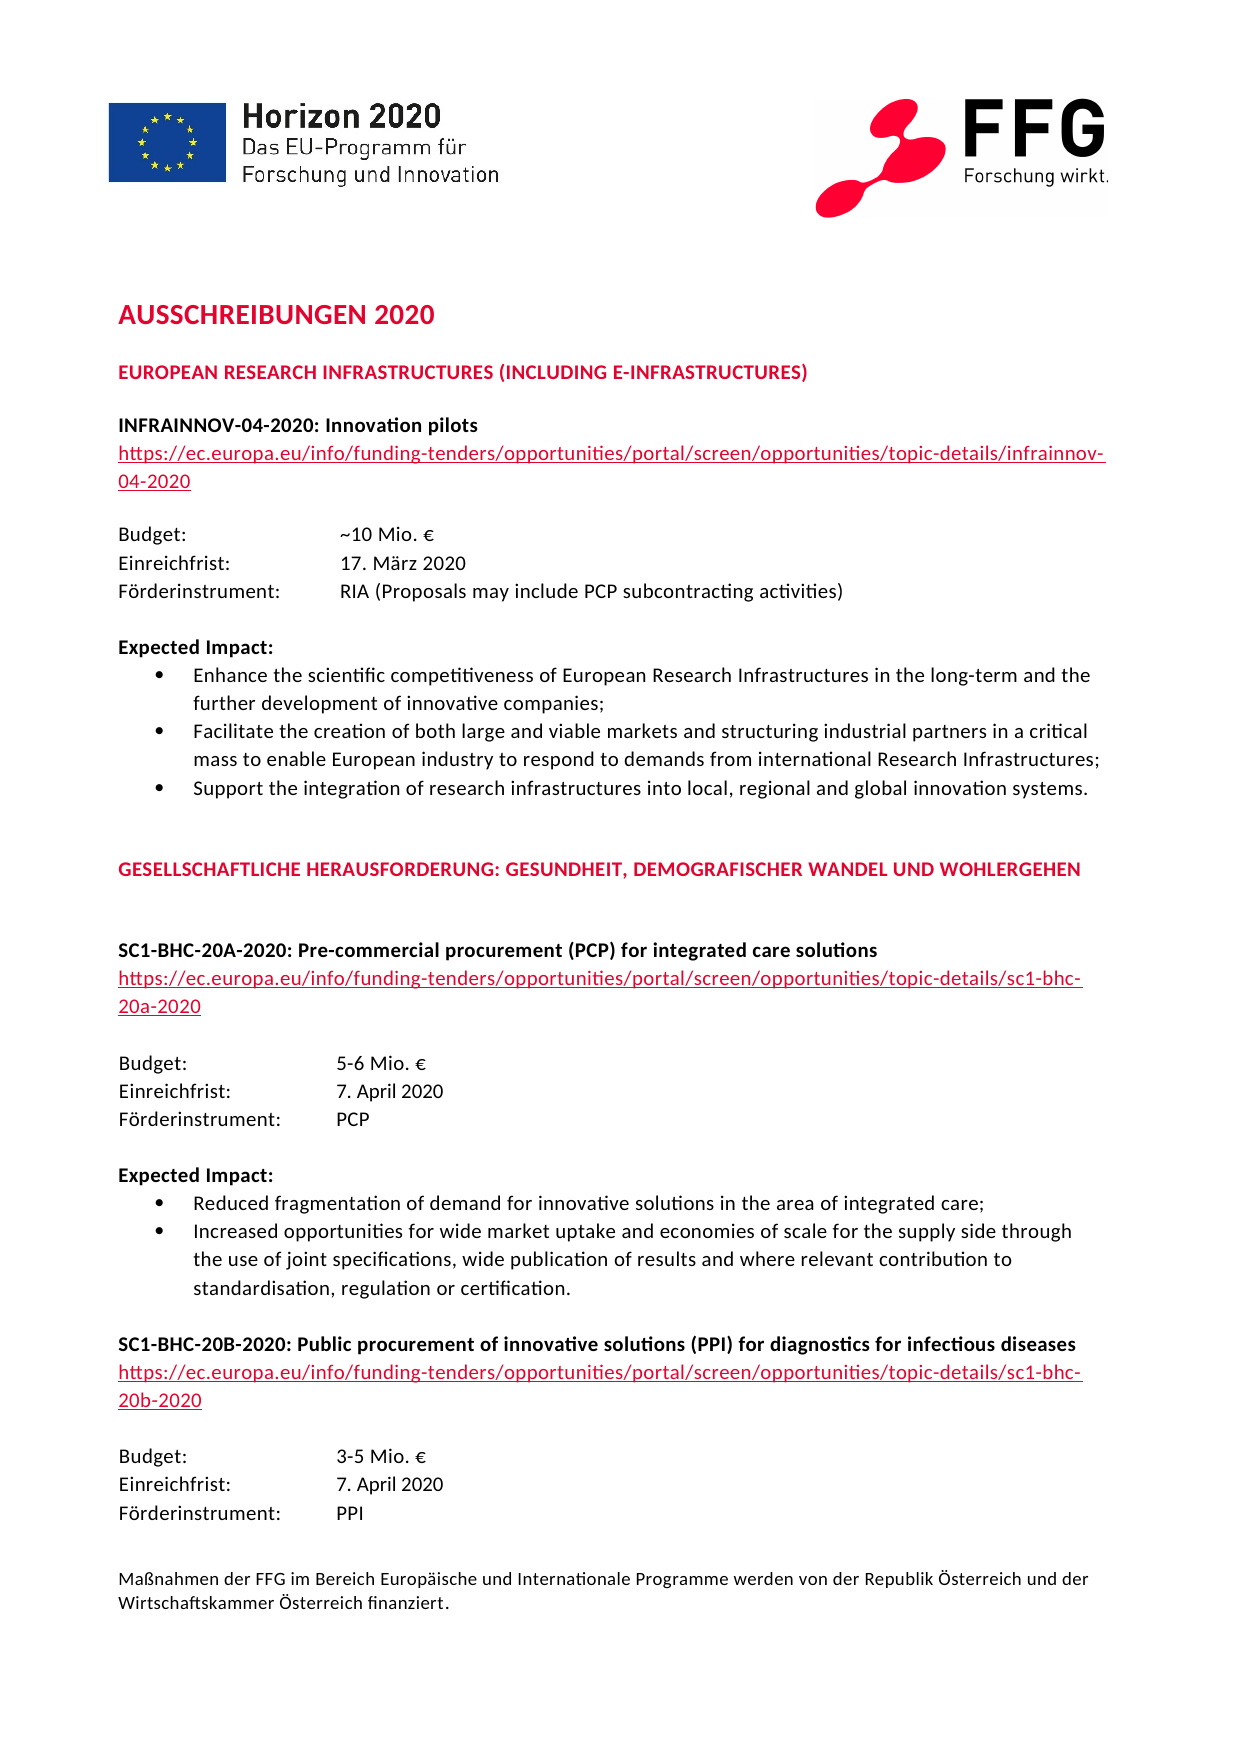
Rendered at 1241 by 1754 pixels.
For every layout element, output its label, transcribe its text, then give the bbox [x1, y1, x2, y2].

list Reduced fragmentation of demand for innovative solutions in the area of integrated care; [156, 1188, 1108, 1216]
text Expected Impact: [118, 631, 1108, 659]
text SC1-BHC-20A-2020: Pre-commercial procurement (PCP) for integrated care solutions [118, 934, 1108, 963]
text European research infrastructures (including e-Infrastructures) [118, 356, 1108, 384]
text Förderinstrument: RIA (Proposals may include PCP subcontracting activities) [118, 575, 1108, 603]
picture [815, 98, 1109, 218]
table_cell 7. April 2020 [336, 1469, 1030, 1497]
table_header 3-5 Mio. € [336, 1441, 1030, 1469]
table_header Budget: [119, 1441, 336, 1469]
text Ausschreibungen 2020 [118, 296, 1108, 331]
text Gesellschaftliche herausforderung: Gesundheit, demografischer Wandel und Wohlergehen [118, 853, 1108, 881]
text SC1-BHC-20B-2020: Public procurement of innovative solutions (PPI) for diagnostics for infectious diseases [118, 1328, 1108, 1356]
table_header Budget: [119, 1047, 336, 1075]
text Einreichfrist: 17. März 2020 [118, 547, 1108, 575]
text Expected Impact: [118, 1159, 1108, 1188]
text Budget: ~10 Mio. € [118, 519, 1108, 547]
table_header 5-6 Mio. € [336, 1047, 1030, 1075]
list Increased opportunities for wide market uptake and economies of scale for the supply side through the use of joint specifications, wide publication of results and where relevant contribution to standardisation, regulation or certification. [156, 1216, 1108, 1300]
table_cell Förderinstrument: [119, 1497, 336, 1525]
list Support the integration of research infrastructures into local, regional and global innovation systems. [156, 772, 1108, 800]
table_cell Einreichfrist: [119, 1469, 336, 1497]
table_cell Einreichfrist: [119, 1075, 336, 1103]
text https://ec.europa.eu/info/funding-tenders/opportunities/portal/screen/opportunities/topic-details/sc1-bhc-20a-2020 [118, 963, 1108, 1019]
picture [106, 98, 541, 202]
table_cell PCP [336, 1103, 1030, 1131]
text https://ec.europa.eu/info/funding-tenders/opportunities/portal/screen/opportunities/topic-details/sc1-bhc-20b-2020 [118, 1356, 1108, 1413]
table_cell Förderinstrument: [119, 1103, 336, 1131]
list Facilitate the creation of both large and viable markets and structuring industrial partners in a critical mass to enable European industry to respond to demands from international Research Infrastructures; [156, 716, 1108, 772]
table_cell PPI [336, 1497, 1030, 1525]
text INFRAINNOV-04-2020: Innovation pilots https://ec.europa.eu/info/funding-tenders/opportunities/portal/screen/opportunities/topic-details/infrainnov-04-2020 [118, 409, 1108, 494]
table_cell 7. April 2020 [336, 1075, 1030, 1103]
list Enhance the scientific competitiveness of European Research Infrastructures in the long-term and the further development of innovative companies; [156, 659, 1108, 716]
